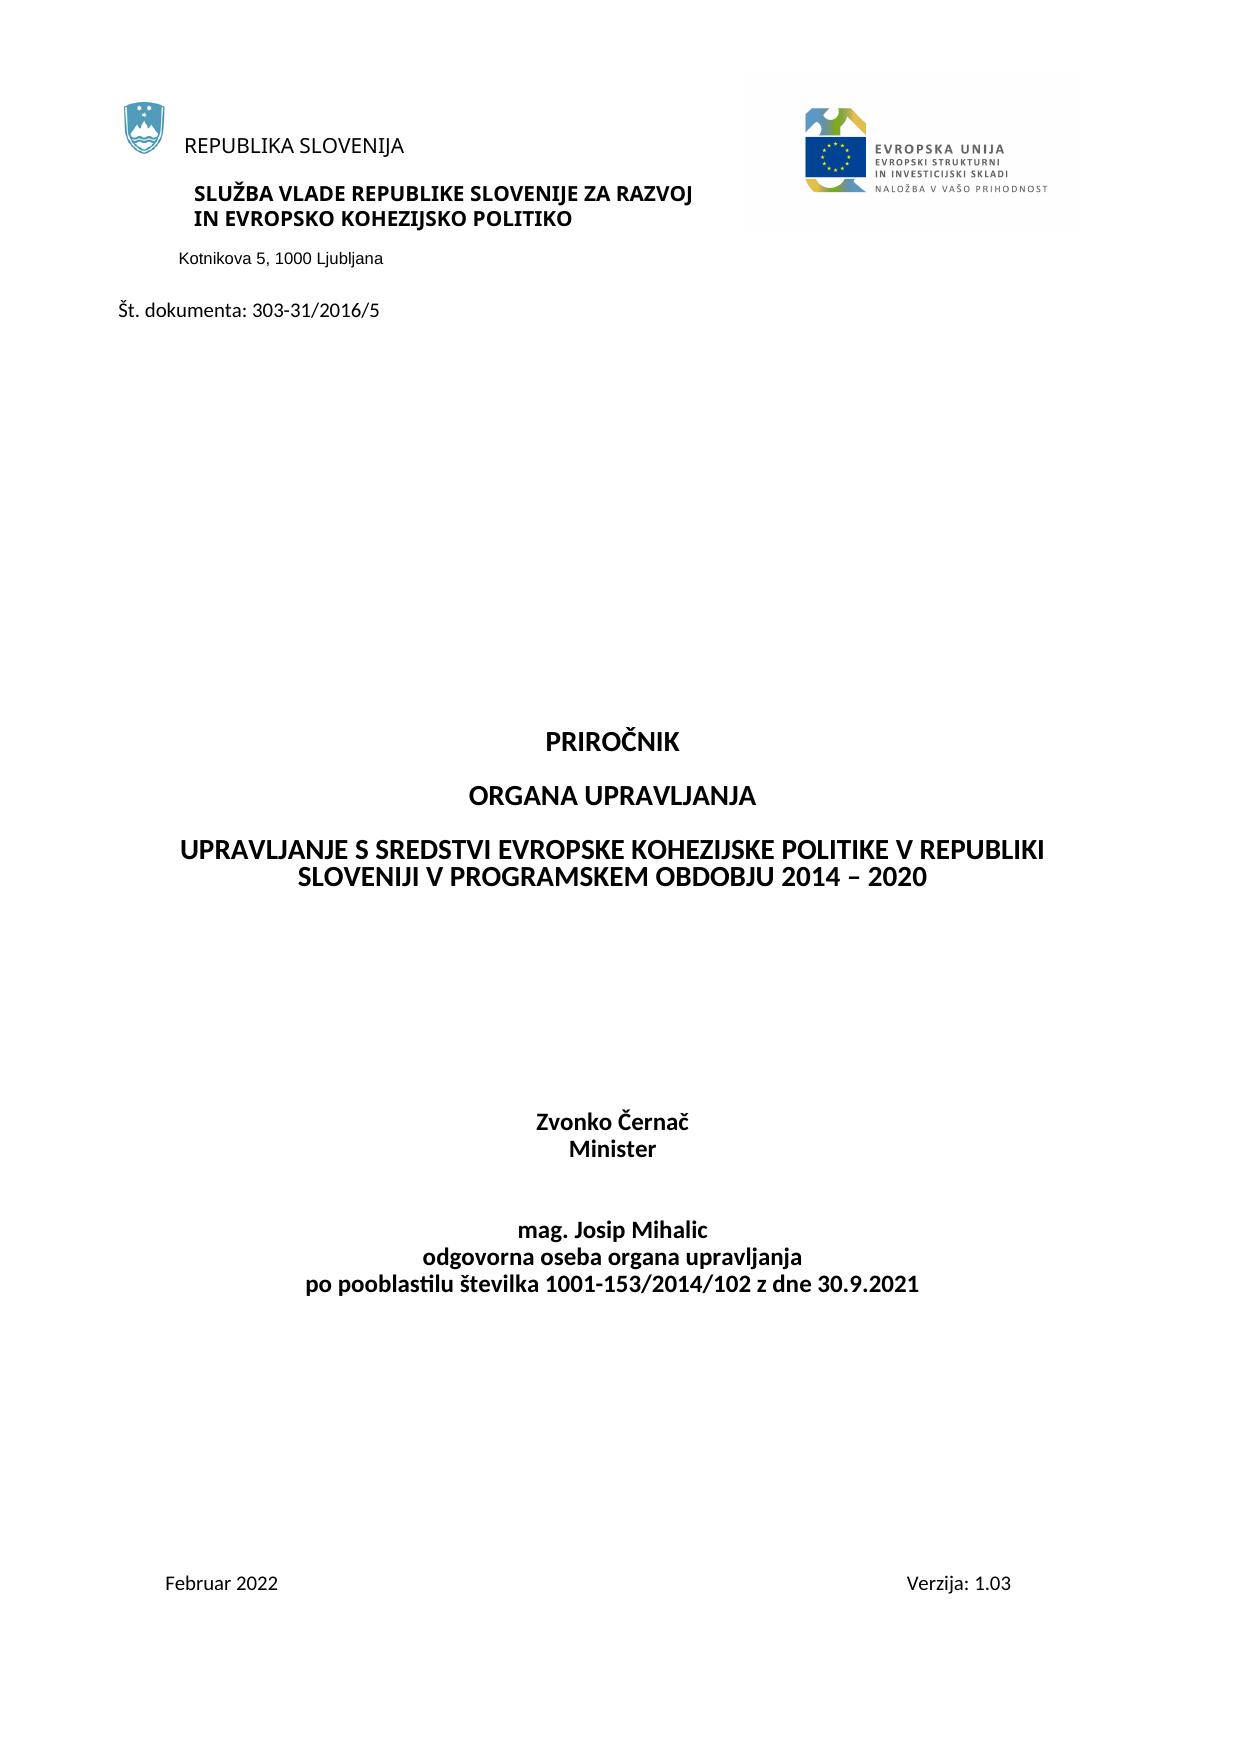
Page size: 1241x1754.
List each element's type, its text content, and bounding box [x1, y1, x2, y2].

text Minister [118, 1136, 1107, 1163]
text mag. Josip Mihalic [118, 1217, 1107, 1244]
text UPRAVLJANJE S SREDSTVI EVROPSKE KOHEZIJSKE POLITIKE V REPUBLIKI SLOVENIJI V PROGRAMSKEM OBDOBJU 2014 – 2020 [118, 838, 1107, 892]
text PRIROČNIK [118, 729, 1107, 757]
text Št. dokumenta: 303-31/2016/5 [118, 296, 1107, 323]
picture [118, 96, 168, 154]
picture [743, 72, 1079, 232]
text ORGANA UPRAVLJANJA [118, 784, 1107, 811]
text Zvonko Černač [118, 1109, 1107, 1136]
text Februar 2022 Verzija: 1.03 [118, 1569, 1107, 1596]
text po pooblastilu številka 1001-153/2014/102 z dne 30.9.2021 [118, 1271, 1107, 1298]
text odgovorna oseba organa upravljanja [118, 1244, 1107, 1271]
